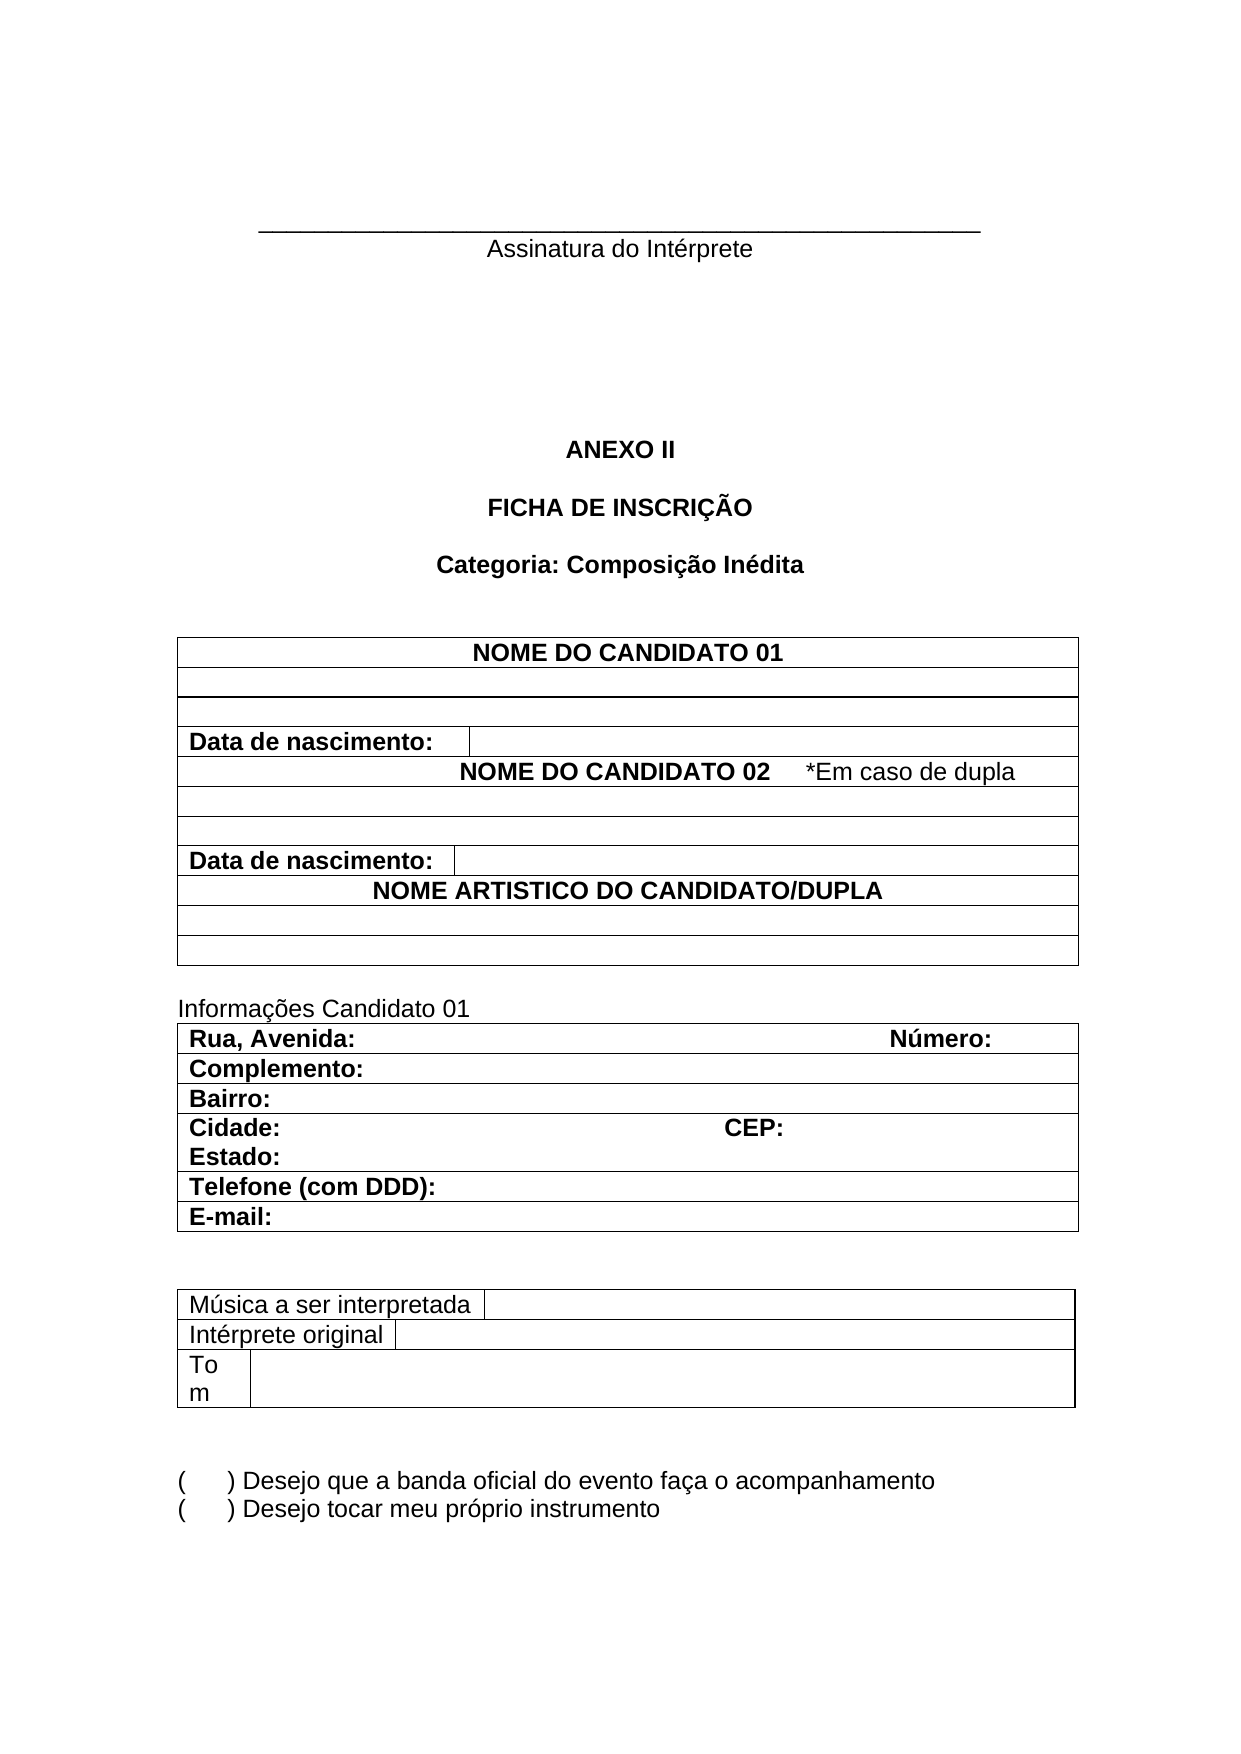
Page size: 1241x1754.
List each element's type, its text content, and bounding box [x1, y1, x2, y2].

table_cell [178, 698, 1078, 726]
text ( ) Desejo tocar meu próprio instrumento [177, 1494, 1063, 1523]
table_cell Telefone (com DDD): [178, 1172, 1078, 1201]
table_header [485, 1290, 1074, 1319]
text ____________________________________________________ [177, 205, 1063, 234]
table_cell [396, 1320, 1074, 1349]
table_cell Intérprete original [178, 1320, 395, 1349]
table_cell NOME DO CANDIDATO 02 *Em caso de dupla [178, 757, 1078, 786]
table_cell Data de nascimento: [178, 846, 454, 875]
table_cell [178, 668, 1078, 696]
table_cell [178, 936, 1078, 964]
text Assinatura do Intérprete [177, 234, 1063, 263]
table_cell Tom [178, 1350, 250, 1407]
table_cell Bairro: [178, 1084, 1078, 1112]
text ANEXO II [177, 435, 1063, 464]
table_cell [251, 1350, 1074, 1407]
text Categoria: Composição Inédita [177, 551, 1063, 579]
text ( ) Desejo que a banda oficial do evento faça o acompanhamento [177, 1466, 1063, 1494]
table_cell Data de nascimento: [178, 727, 469, 756]
table_cell NOME ARTISTICO DO CANDIDATO/DUPLA [178, 876, 1078, 905]
table_cell [178, 787, 1078, 816]
table_cell [470, 727, 1078, 756]
table_cell Cidade: CEP: Estado: [178, 1114, 1078, 1171]
text Informações Candidato 01 [177, 994, 1063, 1023]
table_cell Complemento: [178, 1054, 1078, 1083]
text FICHA DE INSCRIÇÃO [177, 493, 1063, 522]
table_header Música a ser interpretada [178, 1290, 484, 1319]
table_header Rua, Avenida: Número: [178, 1024, 1078, 1053]
table_cell E-mail: [178, 1202, 1078, 1231]
table_cell [455, 846, 1078, 875]
table_header NOME DO CANDIDATO 01 [178, 638, 1078, 667]
table_cell [178, 817, 1078, 845]
table_cell [178, 906, 1078, 935]
